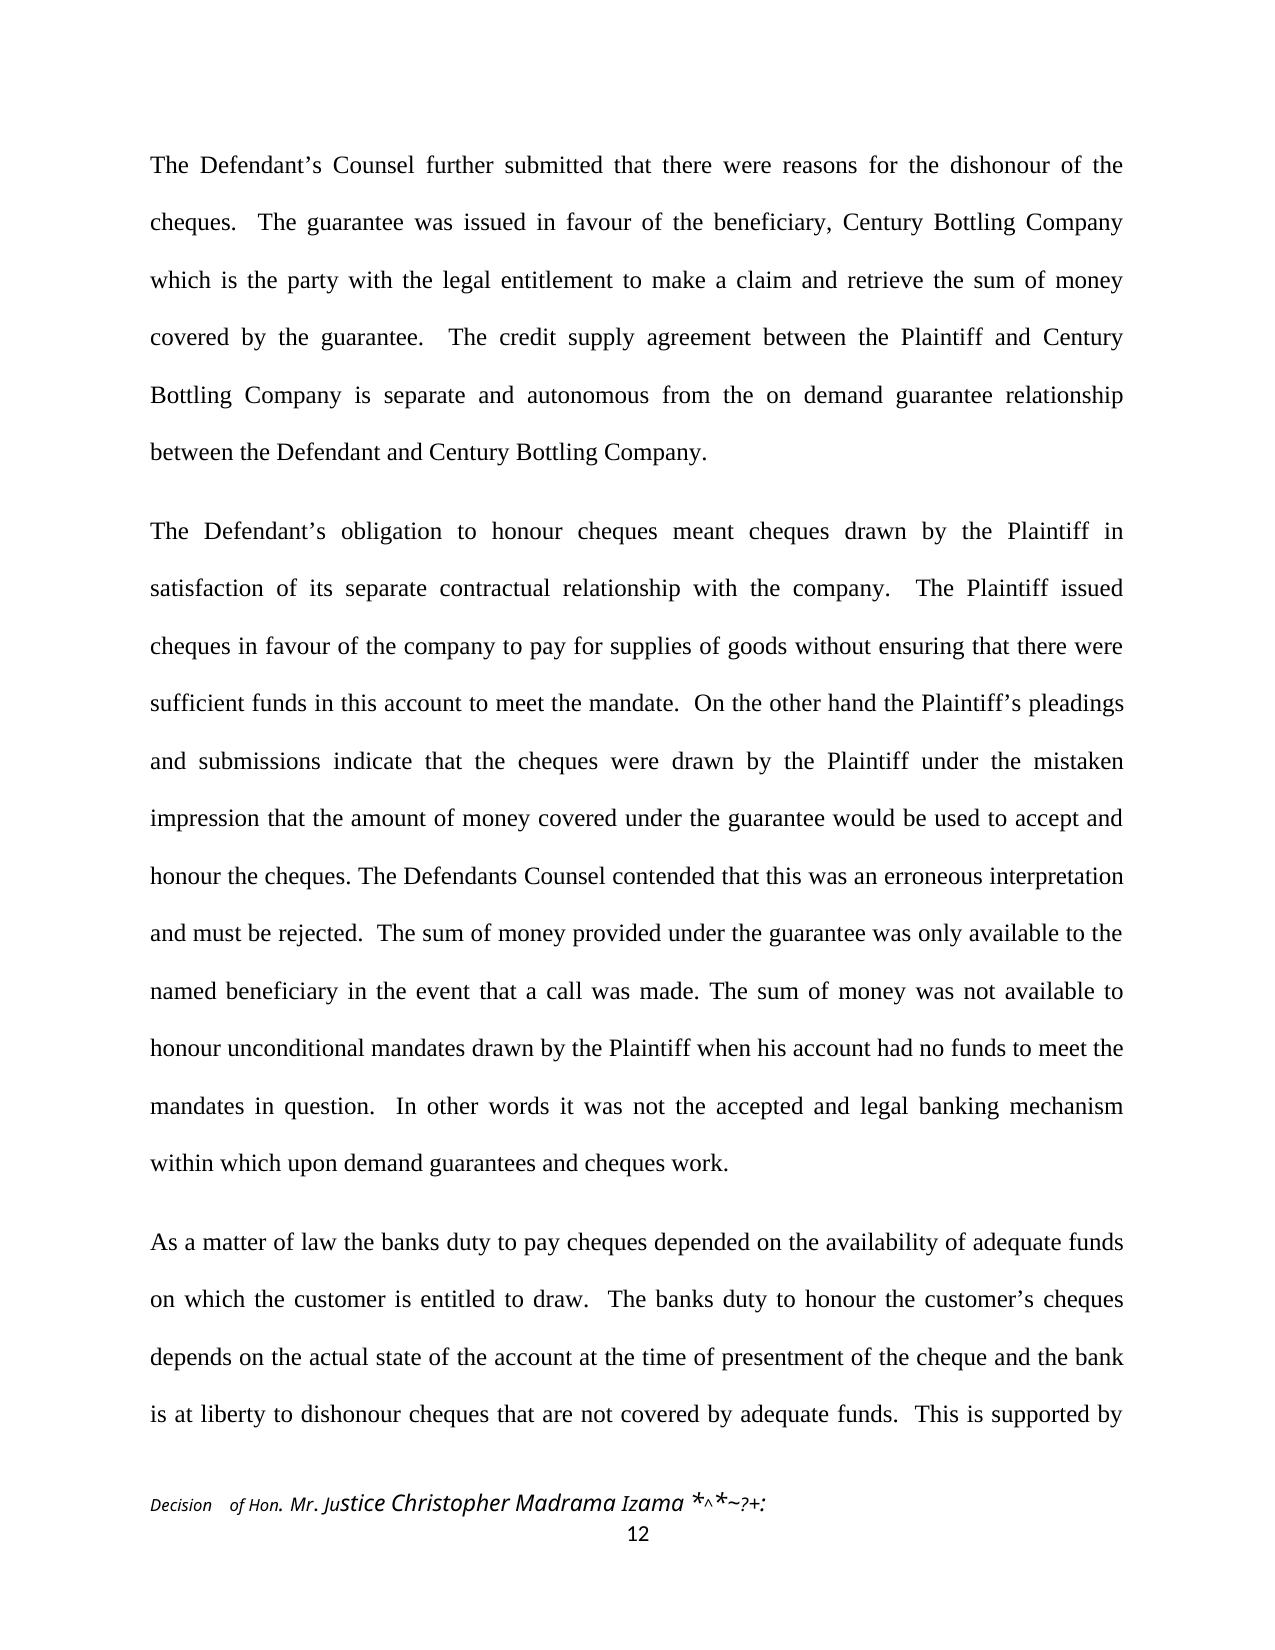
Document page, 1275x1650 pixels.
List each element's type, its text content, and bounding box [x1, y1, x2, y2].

text The Defendant’s obligation to honour cheques meant cheques drawn by the Plaintiff in satisfaction of its separate contractual relationship with the company. The Plaintiff issued cheques in favour of the company to pay for supplies of goods without ensuring that there were sufficient funds in this account to meet the mandate. On the other hand the Plaintiff’s pleadings and submissions indicate that the cheques were drawn by the Plaintiff under the mistaken impression that the amount of money covered under the guarantee would be used to accept and honour the cheques. The Defendants Counsel contended that this was an erroneous interpretation and must be rejected. The sum of money provided under the guarantee was only available to the named beneficiary in the event that a call was made. The sum of money was not available to honour unconditional mandates drawn by the Plaintiff when his account had no funds to meet the mandates in question. In other words it was not the accepted and legal banking mechanism within which upon demand guarantees and cheques work. [150, 516, 1125, 1177]
text The Defendant’s Counsel further submitted that there were reasons for the dishonour of the cheques. The guarantee was issued in favour of the beneficiary, Century Bottling Company which is the party with the legal entitlement to make a claim and retrieve the sum of money covered by the guarantee. The credit supply agreement between the Plaintiff and Century Bottling Company is separate and autonomous from the on demand guarantee relationship between the Defendant and Century Bottling Company. [150, 150, 1125, 466]
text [150, 1227, 1125, 1428]
